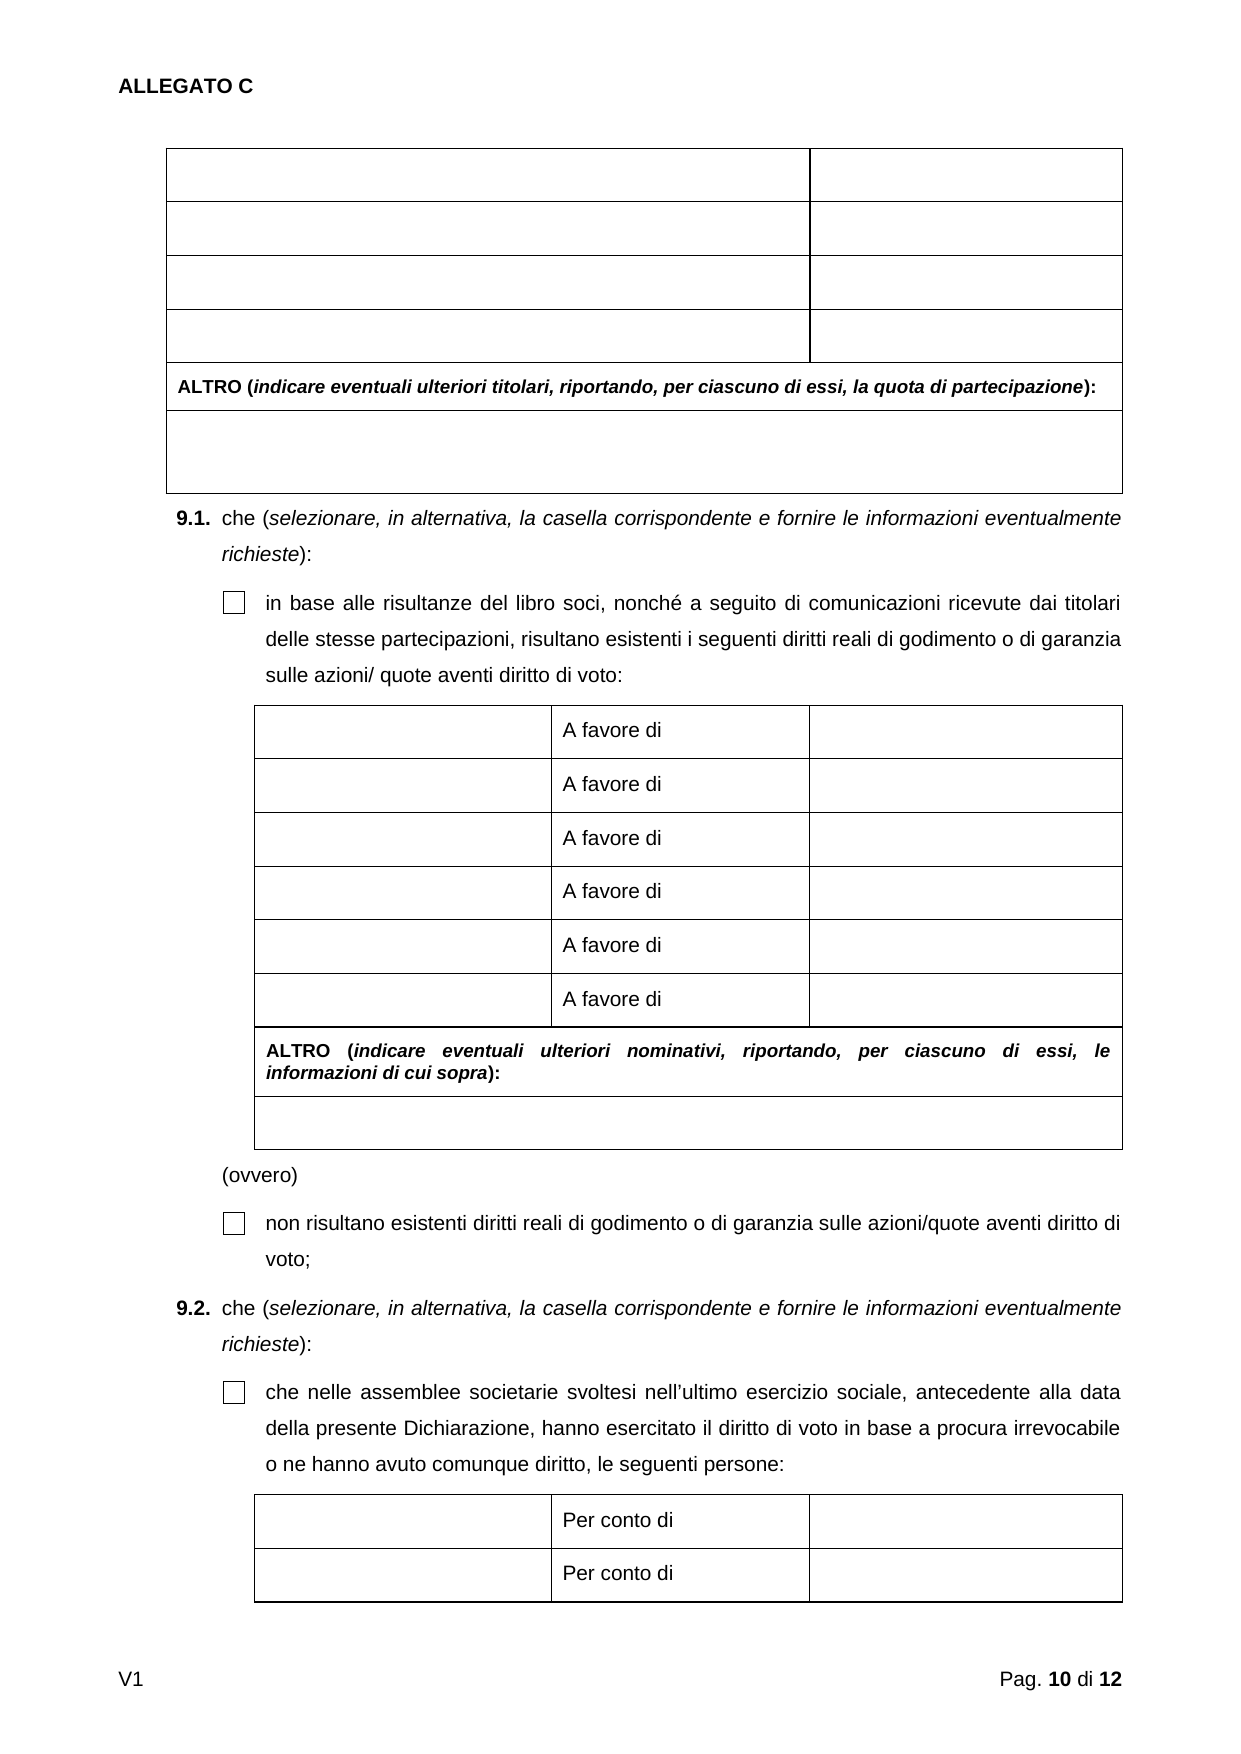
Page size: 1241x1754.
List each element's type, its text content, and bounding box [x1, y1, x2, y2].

list che (selezionare, in alternativa, la casella corrispondente e fornire le informazioni eventualmente richieste): [176, 1296, 1122, 1356]
table_header [255, 706, 551, 758]
table_header Per conto di [552, 1495, 809, 1548]
table_cell A favore di [552, 920, 809, 973]
table_cell [167, 310, 809, 362]
table_cell A favore di [552, 867, 809, 919]
table_cell [811, 256, 1122, 308]
table_cell [810, 1549, 1122, 1601]
list in base alle risultanze del libro soci, nonché a seguito di comunicazioni ricevute dai titolari delle stesse partecipazioni, risultano esistenti i seguenti diritti reali di godimento o di garanzia sulle azioni/ quote aventi diritto di voto: [222, 591, 1122, 686]
table_cell [811, 202, 1122, 255]
table_cell [255, 920, 551, 973]
table_cell A favore di [552, 759, 809, 812]
list che (selezionare, in alternativa, la casella corrispondente e fornire le informazioni eventualmente richieste): [176, 506, 1122, 566]
text (ovvero) [148, 1163, 1122, 1187]
table_header A favore di [552, 706, 809, 758]
table_cell [255, 1549, 551, 1601]
table_cell ALTRO (indicare eventuali ulteriori titolari, riportando, per ciascuno di essi, la quota di partecipazione): [167, 363, 1122, 410]
table_cell [811, 149, 1122, 201]
table_cell A favore di [552, 974, 809, 1026]
table_cell [810, 867, 1122, 919]
table_cell [810, 813, 1122, 866]
table_header [810, 1495, 1122, 1548]
table_cell [255, 813, 551, 866]
table_cell A favore di [552, 813, 809, 866]
table_cell [255, 759, 551, 812]
list che nelle assemblee societarie svoltesi nell’ultimo esercizio sociale, antecedente alla data della presente Dichiarazione, hanno esercitato il diritto di voto in base a procura irrevocabile o ne hanno avuto comunque diritto, le seguenti persone: [222, 1380, 1122, 1476]
table_header [255, 1495, 551, 1548]
table_cell [811, 310, 1122, 362]
table_cell [810, 920, 1122, 973]
table_cell [167, 256, 809, 308]
table_cell [255, 867, 551, 919]
table_cell [167, 149, 809, 201]
table_cell [167, 202, 809, 255]
table_cell [810, 974, 1122, 1026]
table_cell [255, 1097, 1122, 1149]
table_cell [167, 411, 1122, 493]
table_cell [255, 974, 551, 1026]
table_cell Per conto di [552, 1549, 809, 1601]
list non risultano esistenti diritti reali di godimento o di garanzia sulle azioni/quote aventi diritto di voto; [222, 1211, 1122, 1271]
table_cell [810, 759, 1122, 812]
table_header [810, 706, 1122, 758]
table_cell ALTRO (indicare eventuali ulteriori nominativi, riportando, per ciascuno di essi, le informazioni di cui sopra): [255, 1028, 1122, 1096]
